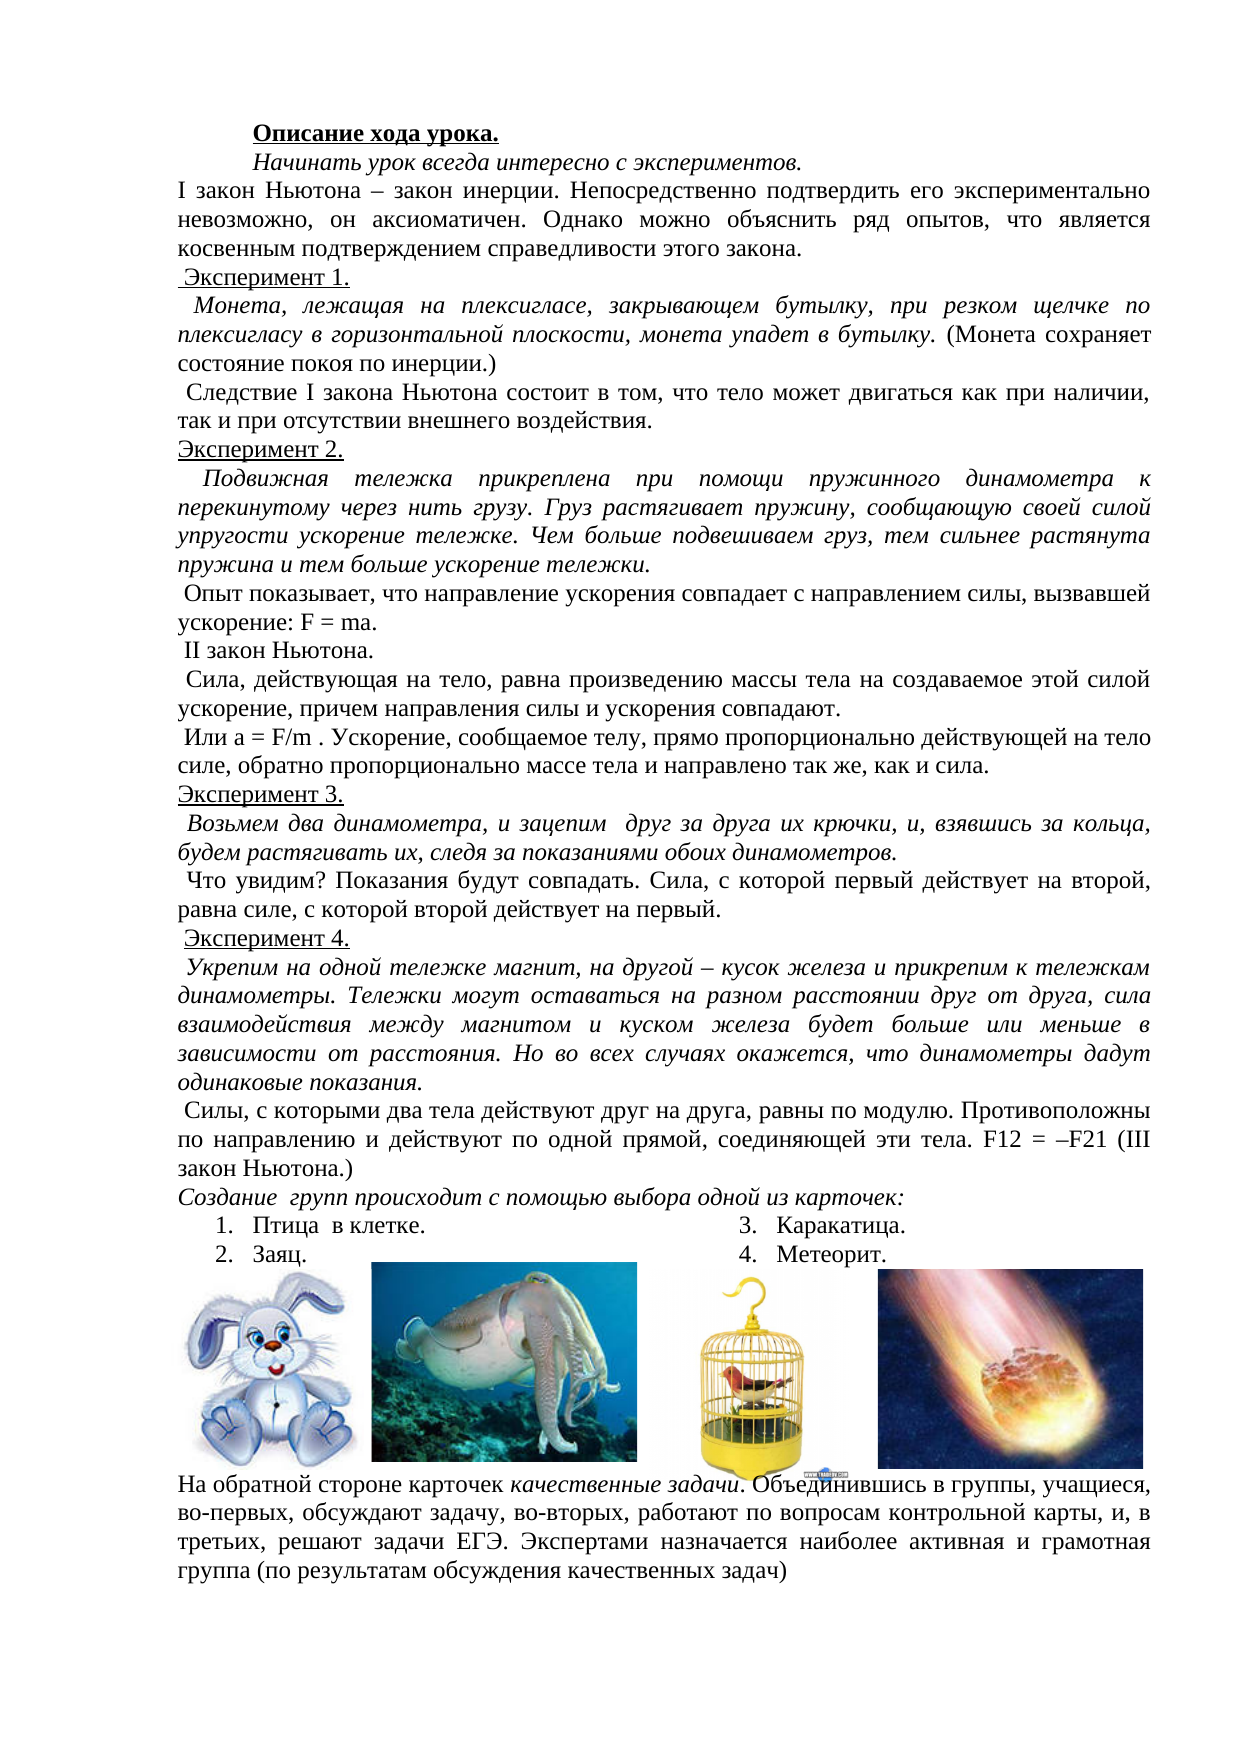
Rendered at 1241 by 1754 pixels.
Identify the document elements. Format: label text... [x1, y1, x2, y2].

text Создание групп происходит с помощью выбора одной из карточек: [177, 1182, 1152, 1211]
text Эксперимент 2. [177, 434, 1152, 463]
list Заяц. [215, 1239, 627, 1268]
picture [648, 1269, 852, 1469]
picture [877, 1269, 1144, 1469]
text Или a = F/m . Ускорение, сообщаемое телу, прямо пропорционально действующей на тело силе, обратно пропорционально массе тела и направлено так же, как и сила. [177, 722, 1152, 779]
list Каракатица. [739, 1211, 1152, 1239]
text Силы, с которыми два тела действуют друг на друга, равны по модулю. Противоположны по направлению и действуют по одной прямой, соединяющей эти тела. F12 = –F21 (III закон Ньютона.) [177, 1096, 1152, 1182]
text Эксперимент 4. [177, 923, 1152, 952]
text Укрепим на одной тележке магнит, на другой – кусок железа и прикрепим к тележкам динамометры. Тележки могут оставаться на разном расстоянии друг от друга, сила взаимодействия между магнитом и куском железа будет больше или меньше в зависимости от расстояния. Но во всех случаях окажется, что динамометры дадут одинаковые показания. [177, 952, 1152, 1096]
picture [626, 1417, 638, 1429]
list Описание хода урока. [252, 118, 1152, 147]
text Опыт показывает, что направление ускорения совпадает с направлением силы, вызвавшей ускорение: F = ma. [177, 578, 1152, 636]
text Подвижная тележка прикреплена при помощи пружинного динамометра к перекинутому через нить грузу. Груз растягивает пружину, сообщающую своей силой упругости ускорение тележке. Чем больше подвешиваем груз, тем сильнее растянута пружина и тем больше ускорение тележки. [177, 463, 1152, 578]
list Метеорит. [739, 1239, 1152, 1268]
text Эксперимент 3. [177, 779, 1152, 808]
text Следствие I закона Ньютона состоит в том, что тело может двигаться как при наличии, так и при отсутствии внешнего воздействия. [177, 377, 1152, 434]
list Начинать урок всегда интересно с экспериментов. [252, 147, 1152, 176]
text Что увидим? Показания будут совпадать. Сила, с которой первый действует на второй, равна силе, с которой второй действует на первый. [177, 866, 1152, 923]
text II закон Ньютона. [177, 636, 1152, 664]
list Птица в клетке. [215, 1211, 627, 1239]
picture [582, 1410, 594, 1415]
text Эксперимент 1. [177, 262, 1152, 291]
text Монета, лежащая на плексигласе, закрывающем бутылку, при резком щелчке по плексигласу в горизонтальной плоскости, монета упадет в бутылку. (Монета сохраняет состояние покоя по инерции.) [177, 291, 1152, 377]
text На обратной стороне карточек качественные задачи. Объединившись в группы, учащиеся, во-первых, обсуждают задачу, во-вторых, работают по вопросам контрольной карты, и, в третьих, решают задачи ЕГЭ. Экспертами назначается наиболее активная и грамотная группа (по результатам обсуждения качественных задач) [177, 1469, 1152, 1584]
picture [171, 1268, 638, 1470]
text I закон Ньютона – закон инерции. Непосредственно подтвердить его экспериментально невозможно, он аксиоматичен. Однако можно объяснить ряд опытов, что является косвенным подтверждением справедливости этого закона. [177, 176, 1152, 262]
text Сила, действующая на тело, равна произведению массы тела на создаваемое этой силой ускорение, причем направления силы и ускорения совпадают. [177, 664, 1152, 722]
text Возьмем два динамометра, и зацепим друг за друга их крючки, и, взявшись за кольца, будем растягивать их, следя за показаниями обоих динамометров. [177, 808, 1152, 866]
